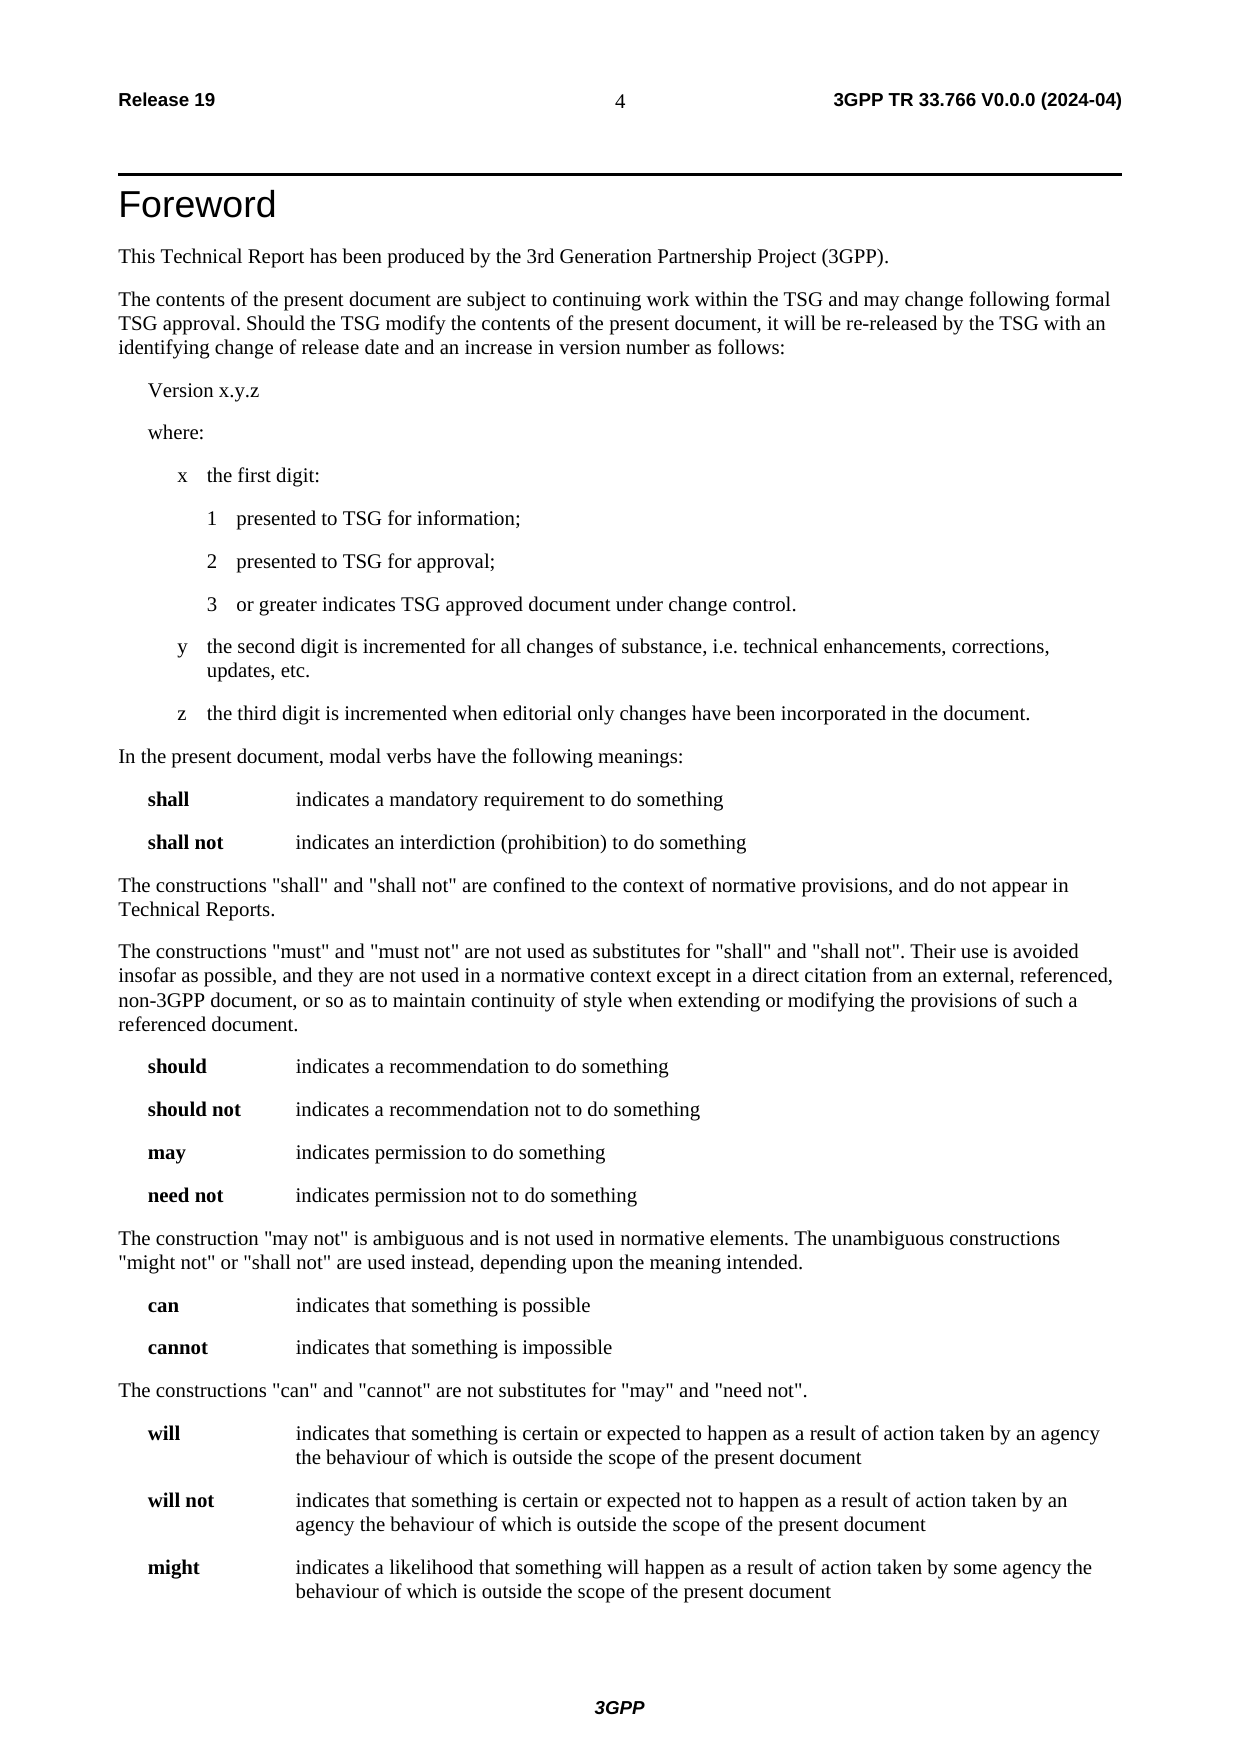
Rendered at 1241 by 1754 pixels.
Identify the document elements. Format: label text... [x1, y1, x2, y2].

text should not indicates a recommendation not to do something [148, 1097, 1122, 1121]
text 1 presented to TSG for information; [207, 506, 1122, 530]
text need not indicates permission not to do something [148, 1183, 1122, 1207]
text 2 presented to TSG for approval; [207, 549, 1122, 573]
text shall not indicates an interdiction (prohibition) to do something [148, 830, 1122, 854]
text The constructions "can" and "cannot" are not substitutes for "may" and "need not". [118, 1378, 1122, 1402]
text The construction "may not" is ambiguous and is not used in normative elements. The unambiguous constructions "might not" or "shall not" are used instead, depending upon the meaning intended. [118, 1226, 1122, 1274]
text z the third digit is incremented when editorial only changes have been incorporated in the document. [177, 701, 1122, 725]
text will not indicates that something is certain or expected not to happen as a result of action taken by an agency the behaviour of which is outside the scope of the present document [148, 1488, 1122, 1536]
text In the present document, modal verbs have the following meanings: [118, 744, 1122, 768]
text The contents of the present document are subject to continuing work within the TSG and may change following formal TSG approval. Should the TSG modify the contents of the present document, it will be re-released by the TSG with an identifying change of release date and an increase in version number as follows: [118, 287, 1122, 359]
text Version x.y.z [148, 377, 1122, 402]
text where: [148, 420, 1122, 444]
text cannot indicates that something is impossible [148, 1335, 1122, 1359]
text will indicates that something is certain or expected to happen as a result of action taken by an agency the behaviour of which is outside the scope of the present document [148, 1421, 1122, 1469]
text The constructions "shall" and "shall not" are confined to the context of normative provisions, and do not appear in Technical Reports. [118, 872, 1122, 921]
text x the first digit: [177, 463, 1122, 487]
text y the second digit is incremented for all changes of substance, i.e. technical enhancements, corrections, updates, etc. [177, 634, 1122, 682]
text may indicates permission to do something [148, 1140, 1122, 1164]
text The constructions "must" and "must not" are not used as substitutes for "shall" and "shall not". Their use is avoided insofar as possible, and they are not used in a normative context except in a direct citation from an external, referenced, non-3GPP document, or so as to maintain continuity of style when extending or modifying the provisions of such a referenced document. [118, 939, 1122, 1036]
text can indicates that something is possible [148, 1292, 1122, 1317]
text This Technical Report has been produced by the 3rd Generation Partnership Project (3GPP). [118, 244, 1122, 268]
text shall indicates a mandatory requirement to do something [148, 787, 1122, 811]
text 3 or greater indicates TSG approved document under change control. [207, 592, 1122, 616]
text should indicates a recommendation to do something [148, 1054, 1122, 1078]
subtitle Foreword [118, 176, 1122, 225]
text might indicates a likelihood that something will happen as a result of action taken by some agency the behaviour of which is outside the scope of the present document [148, 1555, 1122, 1603]
